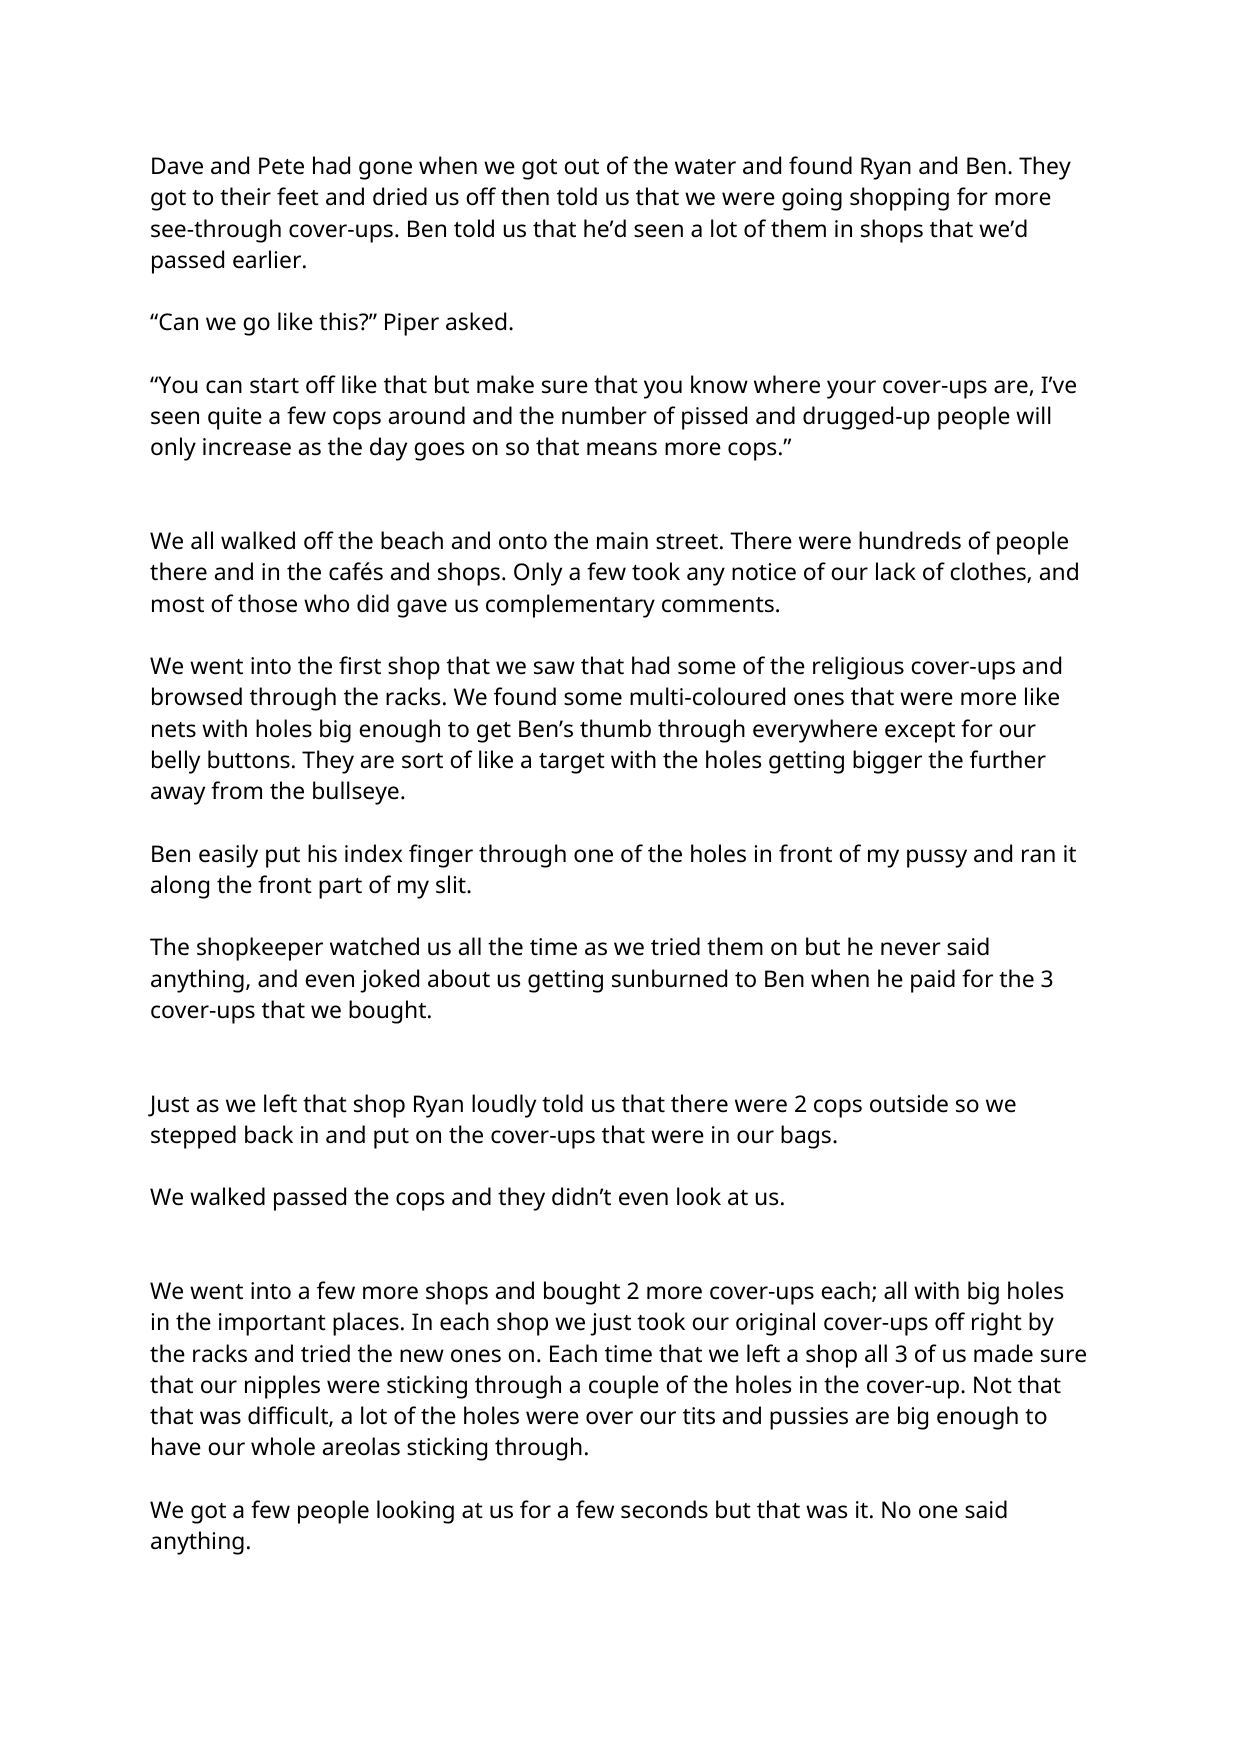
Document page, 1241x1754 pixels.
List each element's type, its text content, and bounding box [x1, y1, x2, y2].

text We went into a few more shops and bought 2 more cover-ups each; all with big holes in the important places. In each shop we just took our original cover-ups off right by the racks and tried the new ones on. Each time that we left a shop all 3 of us made sure that our nipples were sticking through a couple of the holes in the cover-up. Not that that was difficult, a lot of the holes were over our tits and pussies are big enough to have our whole areolas sticking through. [150, 1275, 1090, 1462]
text “You can start off like that but make sure that you know where your cover-ups are, I’ve seen quite a few cops around and the number of pissed and drugged-up people will only increase as the day goes on so that means more cops.” [150, 369, 1090, 462]
text Dave and Pete had gone when we got out of the water and found Ryan and Ben. They got to their feet and dried us off then told us that we were going shopping for more see-through cover-ups. Ben told us that he’d seen a lot of them in shops that we’d passed earlier. [150, 150, 1090, 275]
text “Can we go like this?” Piper asked. [150, 306, 1090, 337]
text We got a few people looking at us for a few seconds but that was it. No one said anything. [150, 1494, 1090, 1556]
text The shopkeeper watched us all the time as we tried them on but he never said anything, and even joked about us getting sunburned to Ben when he paid for the 3 cover-ups that we bought. [150, 931, 1090, 1025]
text Ben easily put his index finger through one of the holes in front of my pussy and ran it along the front part of my slit. [150, 837, 1090, 900]
text We walked passed the cops and they didn’t even look at us. [150, 1181, 1090, 1212]
text We went into the first shop that we saw that had some of the religious cover-ups and browsed through the racks. We found some multi-coloured ones that were more like nets with holes big enough to get Ben’s thumb through everywhere except for our belly buttons. They are sort of like a target with the holes getting bigger the further away from the bullseye. [150, 650, 1090, 806]
text Just as we left that shop Ryan loudly told us that there were 2 cops outside so we stepped back in and put on the cover-ups that were in our bags. [150, 1087, 1090, 1150]
text We all walked off the beach and onto the main street. There were hundreds of people there and in the cafés and shops. Only a few took any notice of our lack of clothes, and most of those who did gave us complementary comments. [150, 525, 1090, 619]
